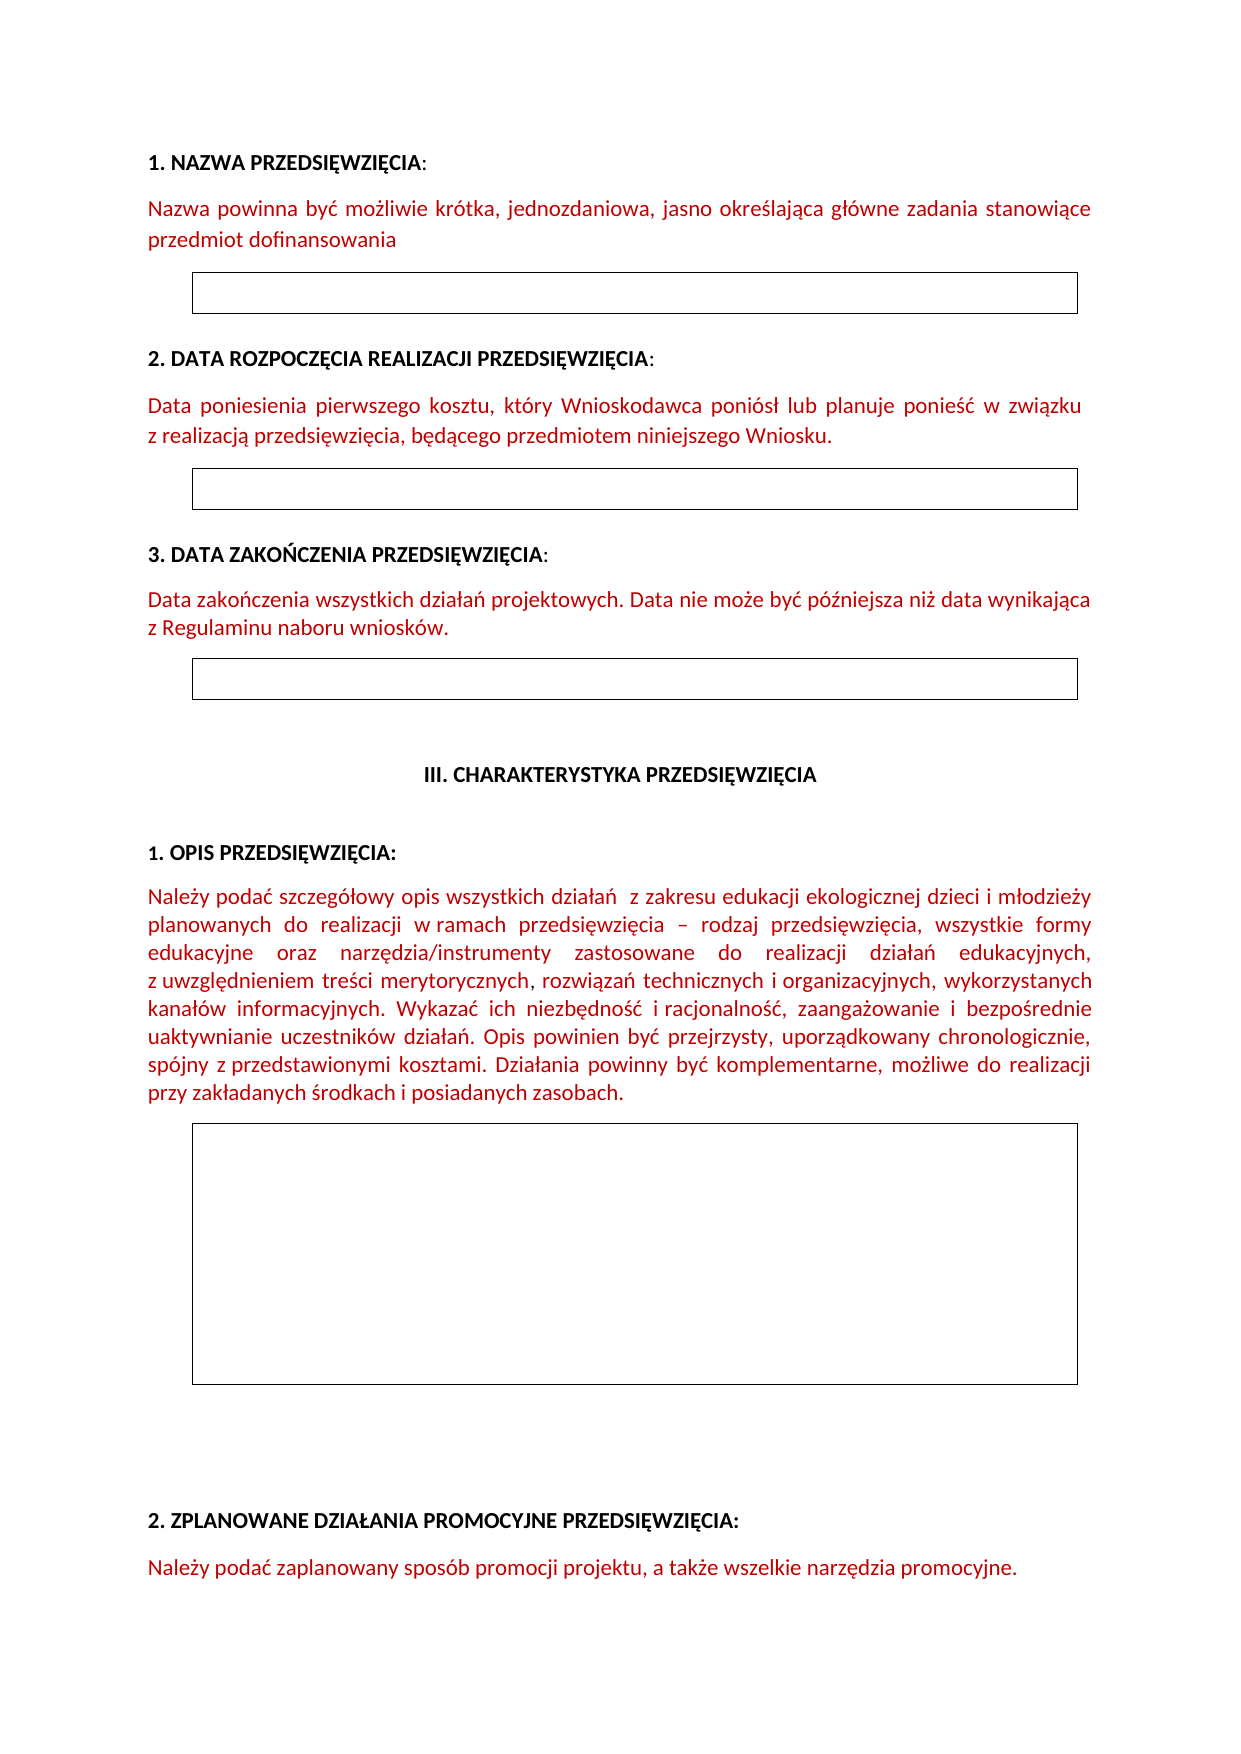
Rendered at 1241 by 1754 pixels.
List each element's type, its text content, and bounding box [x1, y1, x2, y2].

text Należy podać szczegółowy opis wszystkich działań z zakresu edukacji ekologicznej dzieci i młodzieży planowanych do realizacji w ramach przedsięwzięcia – rodzaj przedsięwzięcia, wszystkie formy edukacyjne oraz narzędzia/instrumenty zastosowane do realizacji działań edukacyjnych, z uwzględnieniem treści merytorycznych, rozwiązań technicznych i organizacyjnych, wykorzystanych kanałów informacyjnych. Wykazać ich niezbędność i racjonalność, zaangażowanie i bezpośrednie uaktywnianie uczestników działań. Opis powinien być przejrzysty, uporządkowany chronologicznie, spójny z przedstawionymi kosztami. Działania powinny być komplementarne, możliwe do realizacji przy zakładanych środkach i posiadanych zasobach. [148, 882, 1093, 1107]
list Nazwa powinna być możliwie krótka, jednozdaniowa, jasno określająca główne zadania stanowiące przedmiot dofinansowania [148, 194, 1093, 253]
table_header [193, 1124, 1077, 1384]
table_header [193, 469, 1077, 509]
text 2. DATA ROZPOCZĘCIA REALIZACJI PRZEDSIĘWZIĘCIA: [148, 344, 1093, 372]
table_header [193, 273, 1077, 313]
list 1. NAZWA PRZEDSIĘWZIĘCIA: [148, 148, 1093, 176]
text Należy podać zaplanowany sposób promocji projektu, a także wszelkie narzędzia promocyjne. [148, 1553, 1093, 1581]
text Data zakończenia wszystkich działań projektowych. Data nie może być późniejsza niż data wynikająca z Regulaminu naboru wniosków. [148, 585, 1093, 641]
text Data poniesienia pierwszego kosztu, który Wnioskodawca poniósł lub planuje ponieść w związku z realizacją przedsięwzięcia, będącego przedmiotem niniejszego Wniosku. [148, 391, 1093, 449]
text III. CHARAKTERYSTYKA PRZEDSIĘWZIĘCIA [148, 761, 1093, 819]
text 3. DATA ZAKOŃCZENIA PRZEDSIĘWZIĘCIA: [148, 541, 1093, 568]
text 2. ZPLANOWANE DZIAŁANIA PROMOCYJNE PRZEDSIĘWZIĘCIA: [148, 1506, 1093, 1534]
text 1. OPIS PRZEDSIĘWZIĘCIA: [148, 838, 1093, 866]
table_header [193, 659, 1077, 699]
